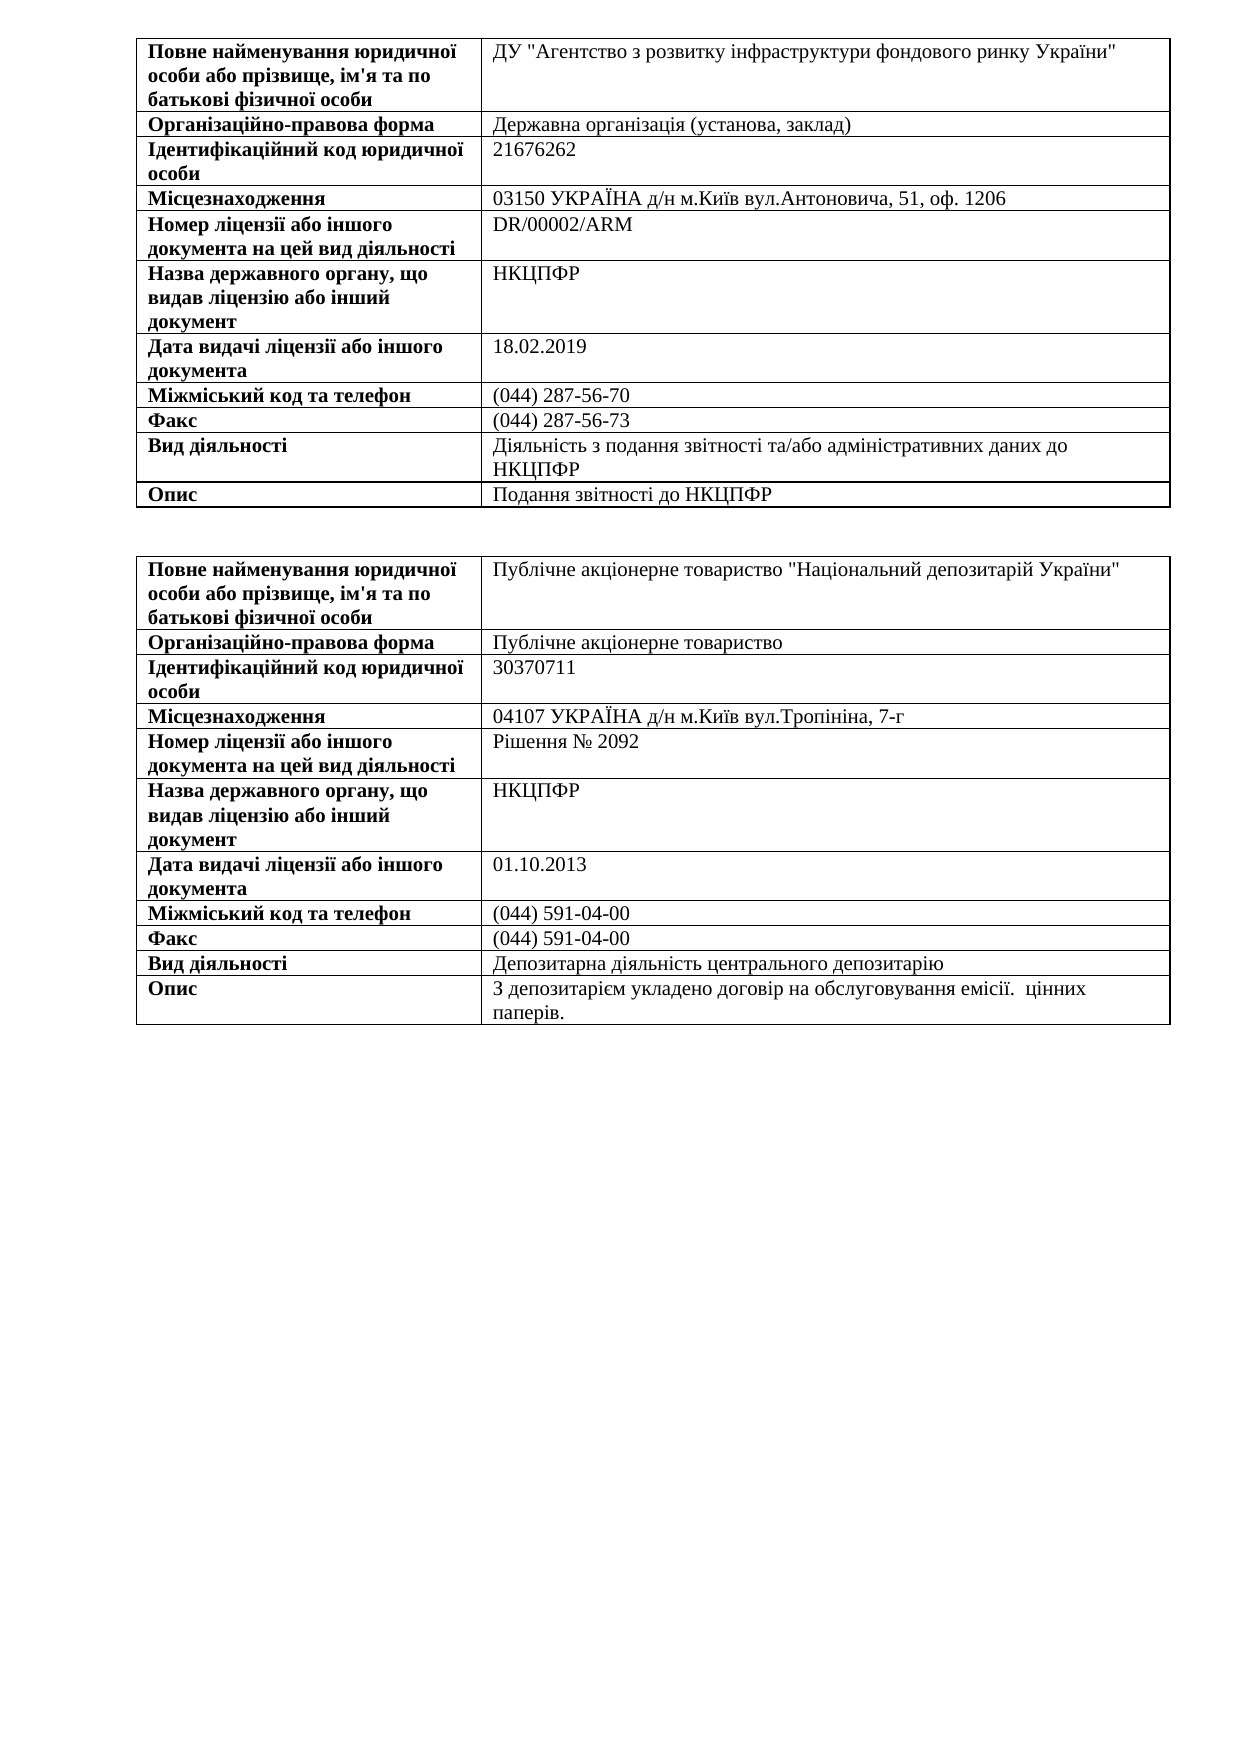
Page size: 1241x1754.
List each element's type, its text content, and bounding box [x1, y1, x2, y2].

table_cell Номер ліцензії або іншого документа на цей вид діяльності [137, 729, 481, 777]
table_cell Діяльність з подання звітності та/або адміністративних даних до НКЦПФР [482, 433, 1169, 481]
table_cell 03150 УКРАЇНА д/н м.Київ вул.Антоновича, 51, оф. 1206 [482, 186, 1169, 210]
table_cell Депозитарна діяльність центрального депозитарію [482, 951, 1169, 975]
table_cell 30370711 [482, 655, 1169, 703]
table_cell Факс [137, 926, 481, 950]
table_cell НКЦПФР [482, 261, 1169, 333]
table_cell Вид діяльності [137, 951, 481, 975]
table_cell 18.02.2019 [482, 334, 1169, 382]
table_cell Подання звітності до НКЦПФР [482, 483, 1169, 506]
table_cell Міжміський код та телефон [137, 901, 481, 925]
table_cell Місцезнаходження [137, 704, 481, 728]
table_cell Номер ліцензії або іншого документа на цей вид діяльності [137, 211, 481, 259]
table_cell Ідентифікаційний код юридичної особи [137, 655, 481, 703]
table_cell Організаційно-правова форма [137, 630, 481, 654]
table_header ДУ "Агентство з розвитку інфраструктури фондового ринку України" [482, 39, 1169, 111]
table_cell 21676262 [482, 137, 1169, 185]
table_cell (044) 287-56-73 [482, 408, 1169, 432]
table_cell З депозитарiєм укладено договiр на обслуговування емiсiї. цінних паперів. [482, 976, 1169, 1024]
table_cell Публiчне акцiонерне товариство [482, 630, 1169, 654]
table_cell Міжміський код та телефон [137, 383, 481, 407]
table_cell Вид діяльності [137, 433, 481, 481]
table_header Повне найменування юридичної особи або прізвище, ім'я та по батькові фізичної особи [137, 39, 481, 111]
table_cell Опис [137, 976, 481, 1024]
table_cell Факс [137, 408, 481, 432]
table_cell Організаційно-правова форма [137, 112, 481, 136]
table_cell Рішення № 2092 [482, 729, 1169, 777]
table_cell НКЦПФР [482, 779, 1169, 851]
table_cell Назва державного органу, що видав ліцензію або інший документ [137, 261, 481, 333]
table_cell Дата видачі ліцензії або іншого документа [137, 334, 481, 382]
table_cell (044) 287-56-70 [482, 383, 1169, 407]
table_cell Назва державного органу, що видав ліцензію або інший документ [137, 779, 481, 851]
table_cell (044) 591-04-00 [482, 901, 1169, 925]
table_cell 04107 УКРАЇНА д/н м.Київ вул.Тропініна, 7-г [482, 704, 1169, 728]
table_cell Дата видачі ліцензії або іншого документа [137, 852, 481, 900]
table_header Публічне акціонерне товариство "Національний депозитарій України" [482, 557, 1169, 629]
table_header Повне найменування юридичної особи або прізвище, ім'я та по батькові фізичної особи [137, 557, 481, 629]
table_cell Місцезнаходження [137, 186, 481, 210]
table_cell Державна органiзацiя (установа, заклад) [482, 112, 1169, 136]
table_cell DR/00002/ARM [482, 211, 1169, 259]
table_cell (044) 591-04-00 [482, 926, 1169, 950]
table_cell Ідентифікаційний код юридичної особи [137, 137, 481, 185]
table_cell Опис [137, 483, 481, 506]
table_cell 01.10.2013 [482, 852, 1169, 900]
